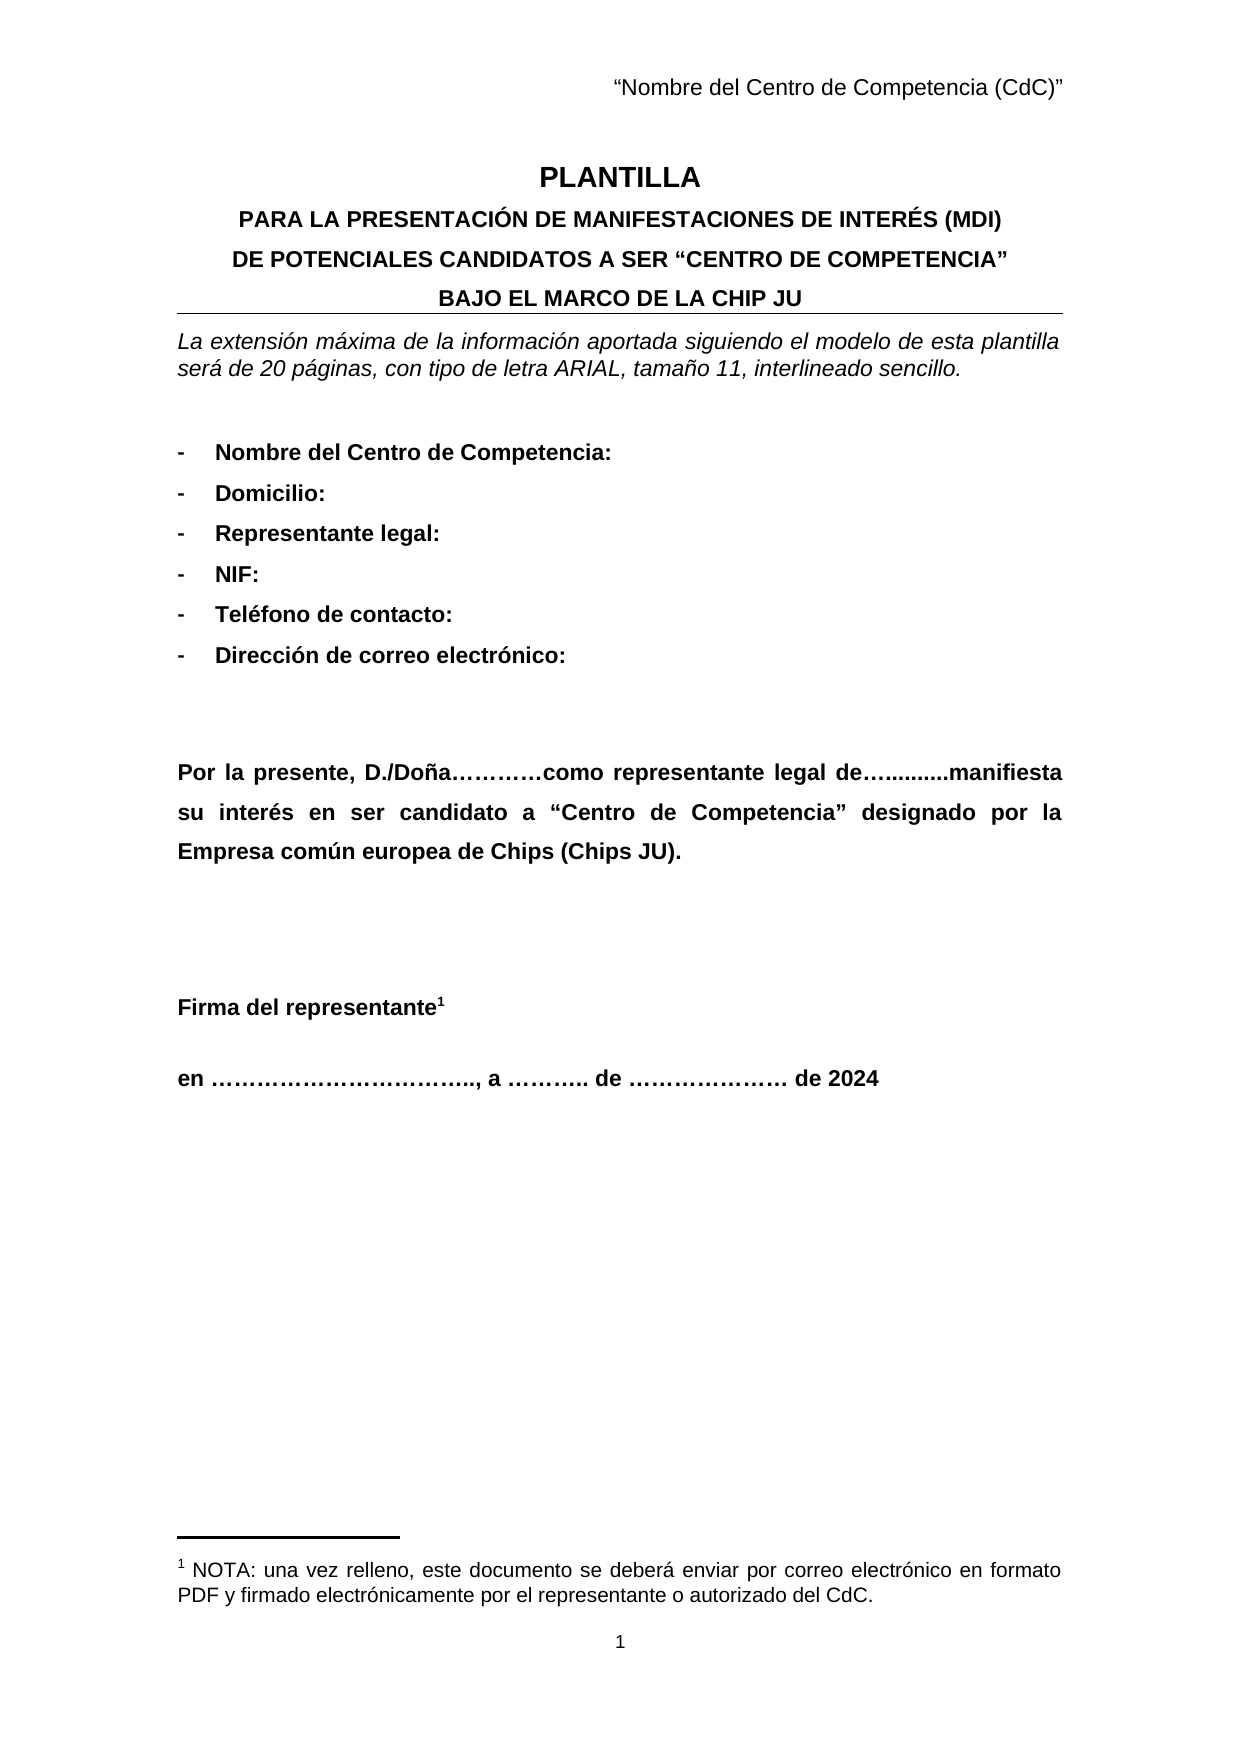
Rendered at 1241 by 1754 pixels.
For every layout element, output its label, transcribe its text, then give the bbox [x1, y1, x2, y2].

text en …………………………….., a ……….. de ………………… de 2024 [177, 1065, 1063, 1091]
text BAJO EL MARCO DE LA CHIP JU [177, 285, 1063, 313]
text Firma del representante [177, 994, 1063, 1021]
list Dirección de correo electrónico: [177, 641, 1063, 669]
list Nombre del Centro de Competencia: [177, 438, 1063, 466]
text DE POTENCIALES CANDIDATOS A SER “CENTRO DE COMPETENCIA” [177, 246, 1063, 272]
text Por la presente, D./Doña…………como representante legal de…..........manifiesta su interés en ser candidato a “Centro de Competencia” designado por la Empresa común europea de Chips (Chips JU). [177, 759, 1063, 864]
list Domicilio: [177, 479, 1063, 507]
list NIF: [177, 560, 1063, 588]
list Teléfono de contacto: [177, 601, 1063, 628]
list Representante legal: [177, 519, 1063, 547]
text PARA LA PRESENTACIÓN DE MANIFESTACIONES DE INTERÉS (MDI) [177, 206, 1063, 232]
text La extensión máxima de la información aportada siguiendo el modelo de esta plantilla será de 20 páginas, con tipo de letra ARIAL, tamaño 11, interlineado sencillo. [177, 328, 1063, 382]
text PLANTILLA [177, 160, 1063, 194]
